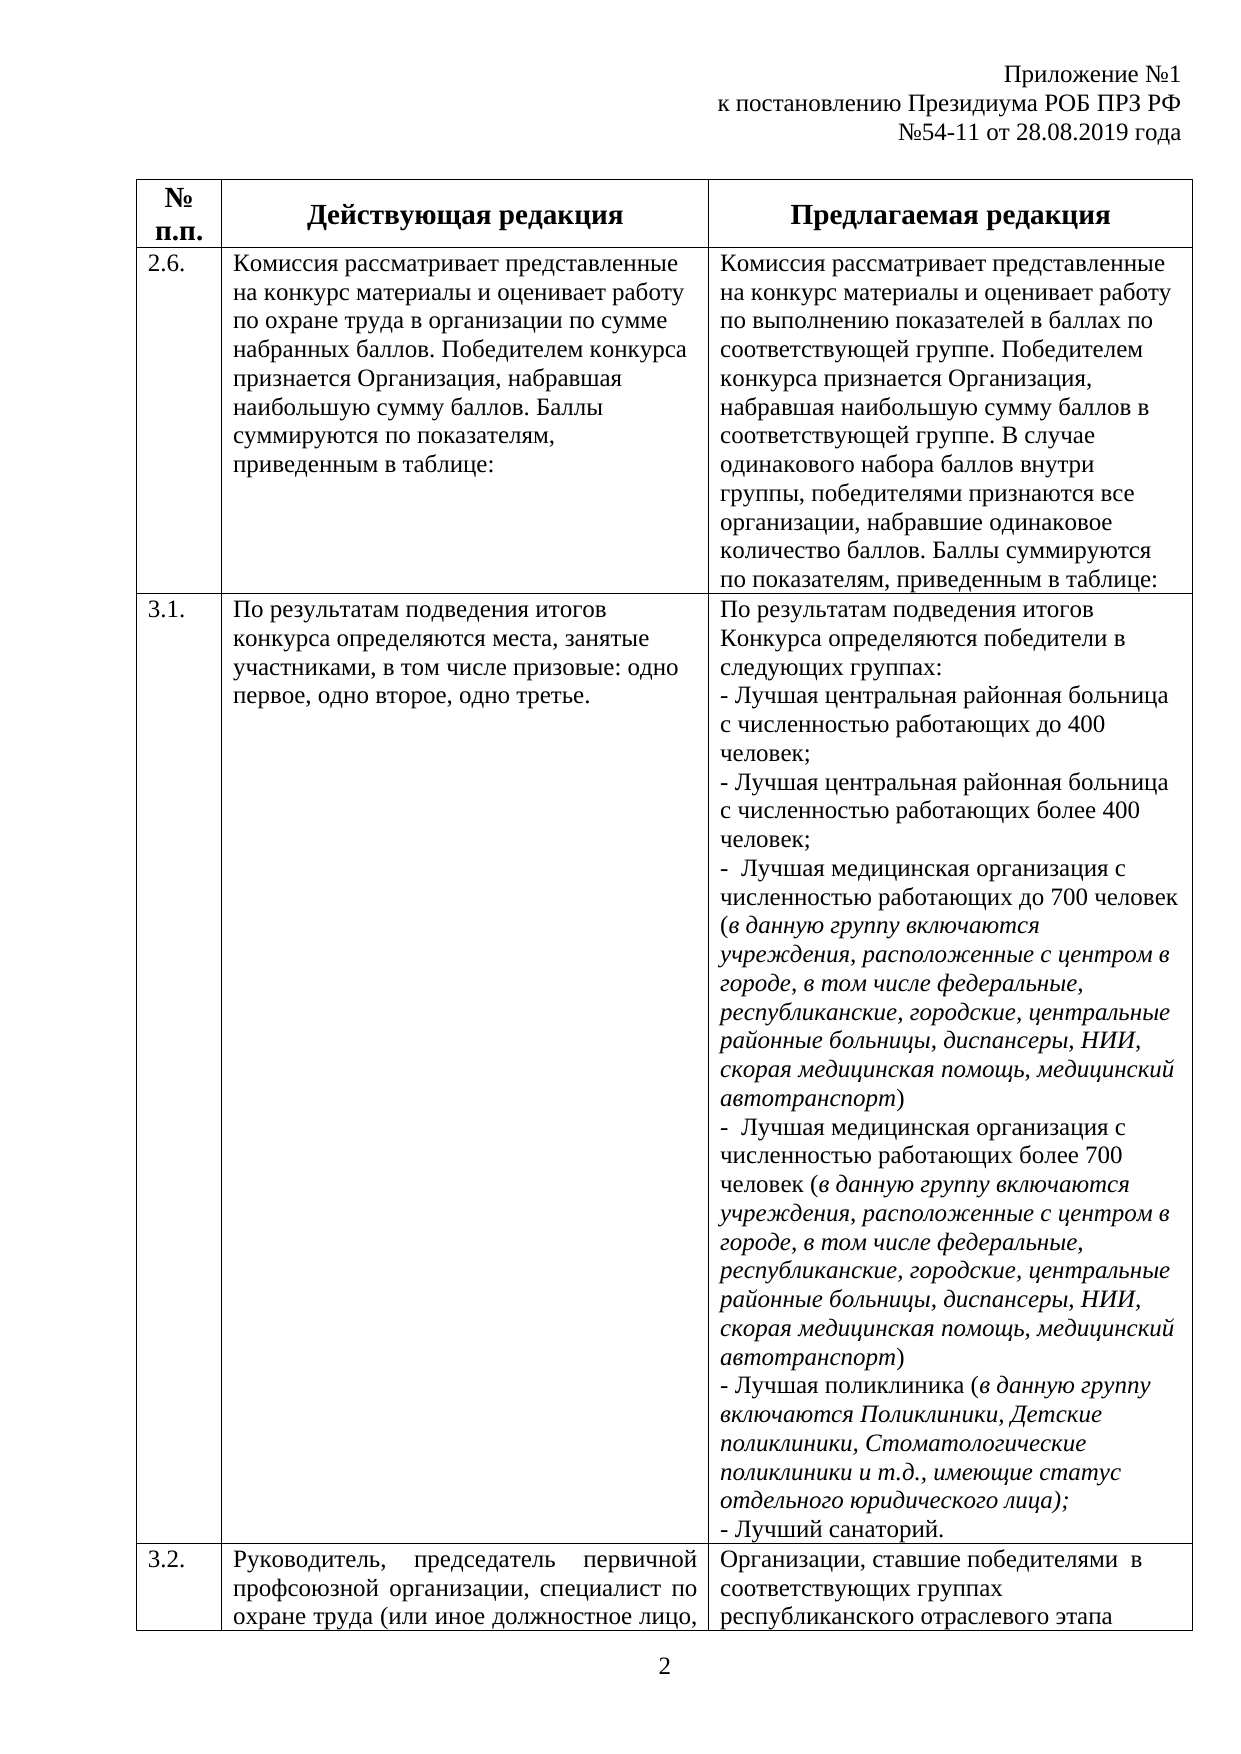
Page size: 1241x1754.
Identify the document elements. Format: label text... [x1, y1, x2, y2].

table_cell Комиссия рассматривает представленные на конкурс материалы и оценивает работу по охране труда в организации по сумме набранных баллов. Победителем конкурса признается Организация, набравшая наибольшую сумму баллов. Баллы суммируются по показателям, приведенным в таблице: [222, 248, 708, 593]
table_header Действующая редакция [222, 180, 708, 247]
table_cell 3.2. [137, 1544, 221, 1630]
text Приложение №1 [148, 59, 1181, 88]
table_cell 2.6. [137, 248, 221, 593]
table_header Предлагаемая редакция [709, 180, 1192, 247]
table_cell По результатам подведения итогов конкурса определяются места, занятые участниками, в том числе призовые: одно первое, одно второе, одно третье. [222, 594, 708, 1543]
text №54-11 от 28.08.2019 года [148, 117, 1181, 145]
table_cell 3.1. [137, 594, 221, 1543]
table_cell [222, 1544, 708, 1630]
table_cell По результатам подведения итогов Конкурса определяются победители в следующих группах: - Лучшая центральная районная больница с численностью работающих до 400 человек; - Лучшая центральная районная больница с численностью работающих более 400 человек; - Лучшая медицинская организация с численностью работающих до 700 человек (в данную группу включаются учреждения, расположенные с центром в городе, в том числе федеральные, республиканские, городские, центральные районные больницы, диспансеры, НИИ, скорая медицинская помощь, медицинский автотранспорт) - Лучшая медицинская организация с численностью работающих более 700 человек (в данную группу включаются учреждения, расположенные с центром в городе, в том числе федеральные, республиканские, городские, центральные районные больницы, диспансеры, НИИ, скорая медицинская помощь, медицинский автотранспорт) - Лучшая поликлиника (в данную группу включаются Поликлиники, Детские поликлиники, Стоматологические поликлиники и т.д., имеющие статус отдельного юридического лица); - Лучший санаторий. [709, 594, 1192, 1543]
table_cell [709, 1544, 1192, 1630]
table_cell Комиссия рассматривает представленные на конкурс материалы и оценивает работу по выполнению показателей в баллах по соответствующей группе. Победителем конкурса признается Организация, набравшая наибольшую сумму баллов в соответствующей группе. В случае одинакового набора баллов внутри группы, победителями признаются все организации, набравшие одинаковое количество баллов. Баллы суммируются по показателям, приведенным в таблице: [709, 248, 1192, 593]
table_header № п.п. [137, 180, 221, 247]
text к постановлению Президиума РОБ ПРЗ РФ [148, 88, 1181, 117]
